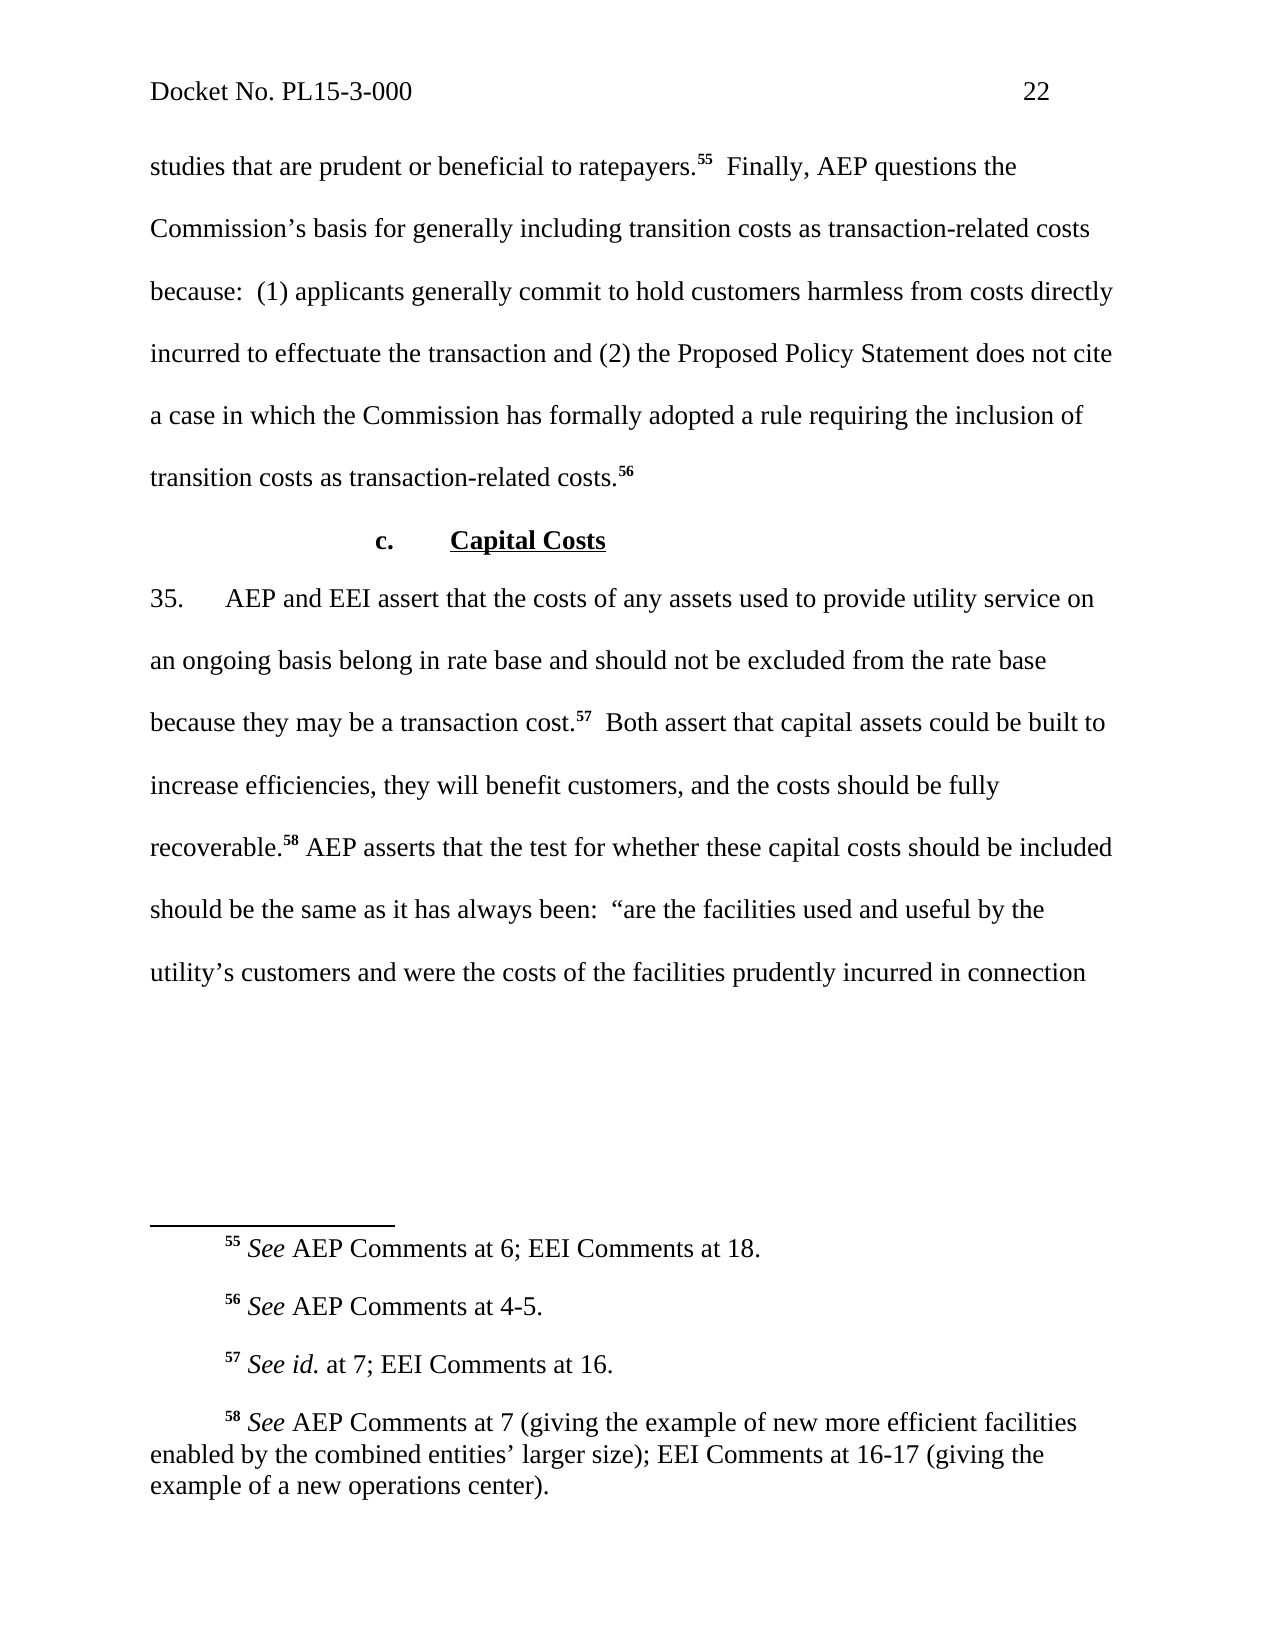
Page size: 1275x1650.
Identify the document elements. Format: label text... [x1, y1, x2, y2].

subtitle Capital Costs [345, 524, 1125, 555]
text Furthermore, AEP states that over time the costs of ongoing business as a public utility and transition costs will become harder to differentiate, and EEI cautions that a broad definition risks creating uncertainty about recovery of prudently-incurred costs. Both are specifically concerned that post-integration engineering studies will be included as transition costs and they assert that doing so will discourage utilities from undertaking studies that are prudent or beneficial to ratepayers. Finally, AEP questions the Commission’s basis for generally including transition costs as transaction-related costs because: (1) applicants generally commit to hold customers harmless from costs directly incurred to effectuate the transaction and (2) the Proposed Policy Statement does not cite a case in which the Commission has formally adopted a rule requiring the inclusion of transition costs as transaction-related costs. [150, 150, 1125, 493]
text AEP and EEI assert that the costs of any assets used to provide utility service on an ongoing basis belong in rate base and should not be excluded from the rate base because they may be a transaction cost. Both assert that capital assets could be built to increase efficiencies, they will benefit customers, and the costs should be fully recoverable. AEP asserts that the test for whether these capital costs should be included should be the same as it has always been: “are the facilities used and useful by the utility’s customers and were the costs of the facilities prudently incurred in connection with the provision of utility service.” AEP states that this is consistent with the general principle that ratepayers should bear the cost of utility service. [150, 582, 1125, 1049]
